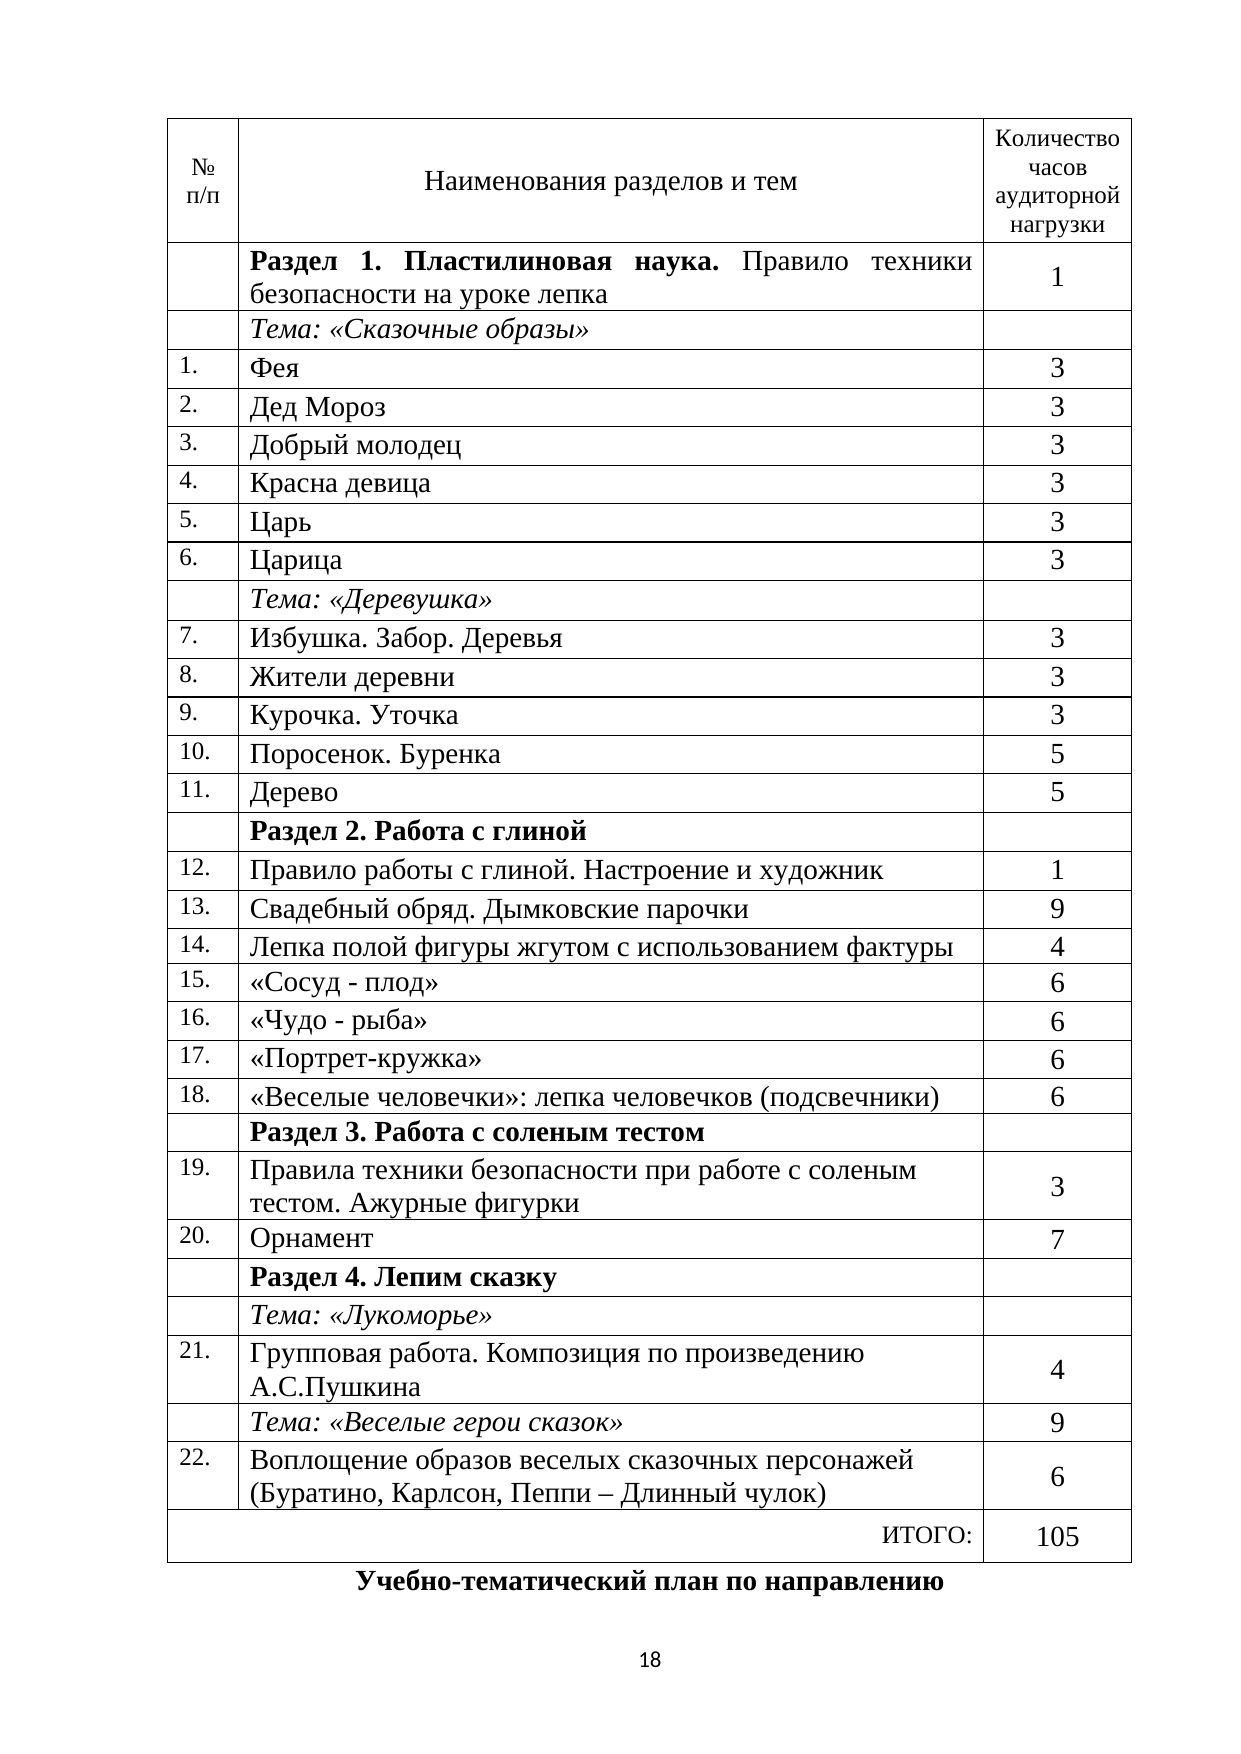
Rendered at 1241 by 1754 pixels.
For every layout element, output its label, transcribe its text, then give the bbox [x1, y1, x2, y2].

table_cell 22. [168, 1442, 238, 1509]
table_cell 4 [984, 1336, 1131, 1403]
table_cell 3. [168, 427, 238, 464]
table_cell 16. [168, 1002, 238, 1039]
table_cell 5 [984, 736, 1131, 773]
table_cell Тема: «Деревушка» [239, 581, 983, 619]
table_cell Царь [239, 504, 983, 541]
table_cell Раздел 1. Пластилиновая наука. Правило техники безопасности на уроке лепка [239, 243, 983, 310]
table_cell 6 [984, 964, 1131, 1001]
table_cell 11. [168, 774, 238, 812]
table_cell [168, 1404, 238, 1441]
table_cell 105 [984, 1510, 1131, 1562]
table_cell 6 [984, 1002, 1131, 1039]
table_cell Тема: «Лукоморье» [239, 1297, 983, 1334]
table_cell 4 [984, 929, 1131, 963]
table_cell Фея [239, 350, 983, 388]
table_cell Воплощение образов веселых сказочных персонажей (Буратино, Карлсон, Пеппи – Длинный чулок) [239, 1442, 983, 1509]
table_cell 12. [168, 852, 238, 890]
table_cell 3 [984, 389, 1131, 426]
table_cell 5 [984, 774, 1131, 812]
table_cell 1. [168, 350, 238, 388]
table_cell [168, 243, 238, 310]
table_cell [168, 311, 238, 349]
table_cell «Веселые человечки»: лепка человечков (подсвечники) [239, 1079, 983, 1113]
table_cell Курочка. Уточка [239, 698, 983, 735]
table_cell 17. [168, 1041, 238, 1078]
table_cell 20. [168, 1220, 238, 1258]
table_cell Дерево [239, 774, 983, 812]
text Учебно-тематический план по направлению [148, 1563, 1152, 1596]
table_header Количество часов аудиторной нагрузки [984, 119, 1131, 242]
table_cell 9. [168, 698, 238, 735]
table_cell ИТОГО: [168, 1510, 983, 1562]
table_cell Раздел 4. Лепим сказку [239, 1259, 983, 1296]
table_cell Тема: «Сказочные образы» [239, 311, 983, 349]
table_cell Правило работы с глиной. Настроение и художник [239, 852, 983, 890]
table_cell [168, 1297, 238, 1334]
table_cell [984, 1259, 1131, 1296]
table_header № п/п [168, 119, 238, 242]
table_cell Дед Мороз [239, 389, 983, 426]
table_cell «Чудо - рыба» [239, 1002, 983, 1039]
table_cell Тема: «Веселые герои сказок» [239, 1404, 983, 1441]
table_cell Раздел 3. Работа с соленым тестом [239, 1114, 983, 1151]
table_cell 3 [984, 466, 1131, 503]
table_cell 1 [984, 852, 1131, 890]
table_cell 5. [168, 504, 238, 541]
table_cell 6 [984, 1041, 1131, 1078]
table_cell Раздел 2. Работа с глиной [239, 813, 983, 851]
table_cell 4. [168, 466, 238, 503]
table_cell Свадебный обряд. Дымковские парочки [239, 891, 983, 928]
table_cell 14. [168, 929, 238, 963]
table_cell 3 [984, 504, 1131, 541]
table_cell Царица [239, 543, 983, 580]
table_cell [984, 581, 1131, 619]
table_cell «Сосуд - плод» [239, 964, 983, 1001]
table_cell 21. [168, 1336, 238, 1403]
table_cell [168, 813, 238, 851]
table_cell 7. [168, 621, 238, 658]
table_cell [984, 813, 1131, 851]
table_cell Избушка. Забор. Деревья [239, 621, 983, 658]
table_cell Добрый молодец [239, 427, 983, 464]
table_cell 8. [168, 659, 238, 696]
table_cell 15. [168, 964, 238, 1001]
table_cell 13. [168, 891, 238, 928]
table_cell 9 [984, 1404, 1131, 1441]
table_cell 6 [984, 1442, 1131, 1509]
table_cell 10. [168, 736, 238, 773]
table_cell 3 [984, 543, 1131, 580]
table_cell 9 [984, 891, 1131, 928]
table_header Наименования разделов и тем [239, 119, 983, 242]
table_cell [984, 1114, 1131, 1151]
table_cell [168, 581, 238, 619]
table_cell 3 [984, 659, 1131, 696]
table_cell 3 [984, 350, 1131, 388]
table_cell 3 [984, 698, 1131, 735]
table_cell Орнамент [239, 1220, 983, 1258]
table_cell 3 [984, 427, 1131, 464]
table_cell 7 [984, 1220, 1131, 1258]
table_cell 2. [168, 389, 238, 426]
table_cell 3 [984, 1152, 1131, 1219]
table_cell [168, 1114, 238, 1151]
table_cell 6 [984, 1079, 1131, 1113]
table_cell 1 [984, 243, 1131, 310]
table_cell Красна девица [239, 466, 983, 503]
table_cell Групповая работа. Композиция по произведению А.С.Пушкина [239, 1336, 983, 1403]
table_cell Лепка полой фигуры жгутом с использованием фактуры [239, 929, 983, 963]
table_cell Жители деревни [239, 659, 983, 696]
table_cell 18. [168, 1079, 238, 1113]
table_cell 6. [168, 543, 238, 580]
table_cell 19. [168, 1152, 238, 1219]
table_cell «Портрет-кружка» [239, 1041, 983, 1078]
table_cell [984, 1297, 1131, 1334]
table_cell [984, 311, 1131, 349]
table_cell [168, 1259, 238, 1296]
table_cell Правила техники безопасности при работе с соленым тестом. Ажурные фигурки [239, 1152, 983, 1219]
table_cell 3 [984, 621, 1131, 658]
table_cell Поросенок. Буренка [239, 736, 983, 773]
